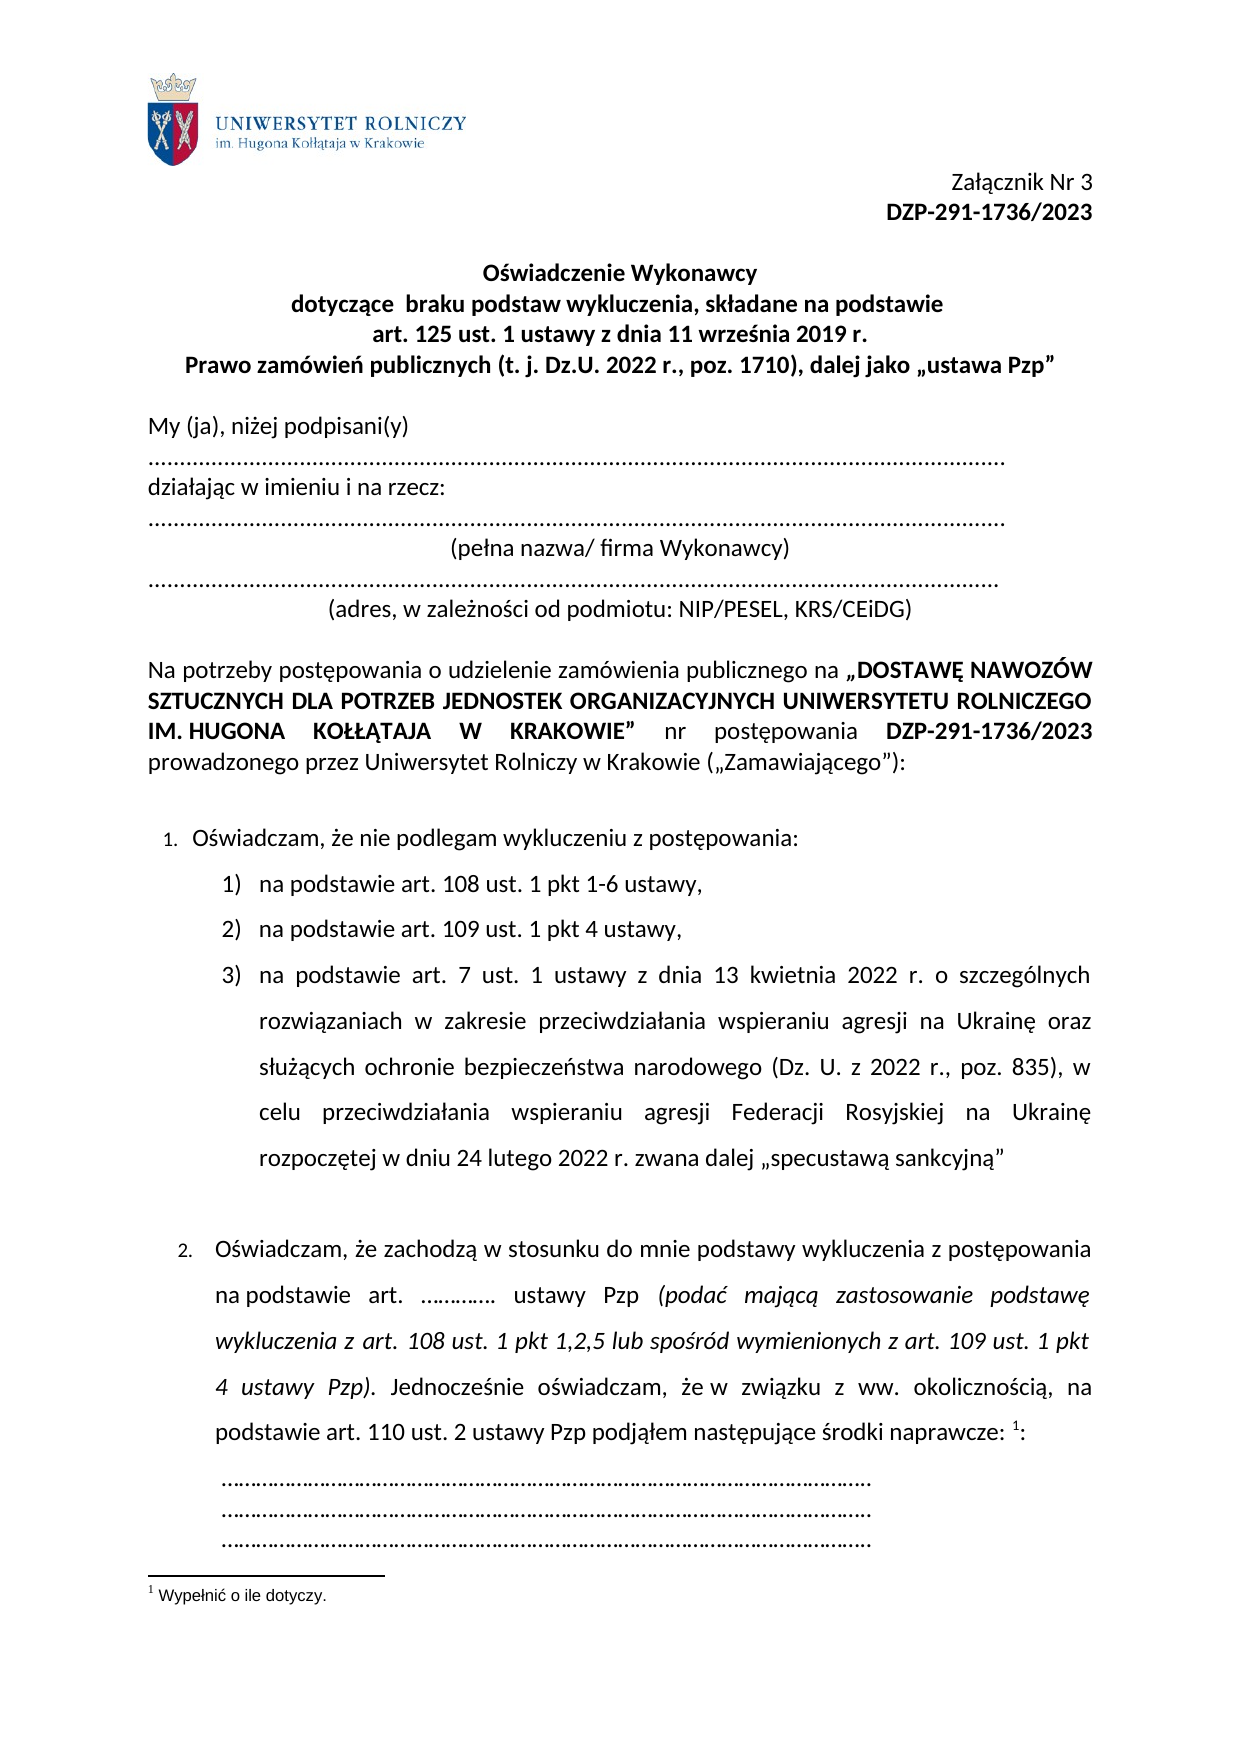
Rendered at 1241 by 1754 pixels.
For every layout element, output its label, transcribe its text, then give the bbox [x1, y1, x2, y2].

list Oświadczam, że zachodzą w stosunku do mnie podstawy wykluczenia z postępowania na podstawie art. …………. ustawy Pzp (podać mającą zastosowanie podstawę wykluczenia z art. 108 ust. 1 pkt 1,2,5 lub spośród wymienionych z art. 109 ust. 1 pkt 4 ustawy Pzp). Jednocześnie oświadczam, że w związku z ww. okolicznością, na podstawie art. 110 ust. 2 ustawy Pzp podjąłem następujące środki naprawcze: : [177, 1234, 1093, 1447]
text My (ja), niżej podpisani(y) [148, 410, 1093, 441]
list Oświadczam, że nie podlegam wykluczeniu z postępowania: [162, 822, 1093, 853]
list na podstawie art. 108 ust. 1 pkt 1-6 ustawy, [221, 868, 1093, 898]
text ………………………………………………………………………………………………….. [148, 1462, 1093, 1493]
text DZP-291-1736/2023 [148, 196, 1093, 227]
text ………………………………………………………………………………………………….. [148, 1493, 1093, 1523]
text ........................................................................................................................................ [148, 502, 1093, 532]
text Na potrzeby postępowania o udzielenie zamówienia publicznego na „DOSTAWĘ NAWOZÓW SZTUCZNYCH DLA POTRZEB JEDNOSTEK ORGANIZACYJNYCH UNIWERSYTETU ROLNICZEGO IM. HUGONA KOŁŁĄTAJA W KRAKOWIE” nr postępowania DZP-291-1736/2023 prowadzonego przez Uniwersytet Rolniczy w Krakowie („Zamawiającego”): [148, 654, 1093, 776]
text działając w imieniu i na rzecz: [148, 471, 1093, 502]
text ........................................................................................................................................ [148, 441, 1093, 471]
text (adres, w zależności od podmiotu: NIP/PESEL, KRS/CEiDG) [148, 593, 1093, 624]
text Oświadczenie Wykonawcy [148, 257, 1093, 288]
text ....................................................................................................................................... [148, 563, 1093, 593]
picture [147, 73, 466, 166]
text Załącznik Nr 3 [811, 166, 1093, 196]
list na podstawie art. 109 ust. 1 pkt 4 ustawy, [221, 913, 1093, 944]
text dotyczące braku podstaw wykluczenia, składane na podstawie art. 125 ust. 1 ustawy z dnia 11 września 2019 r. [148, 288, 1093, 349]
text Prawo zamówień publicznych (t. j. Dz.U. 2022 r., poz. 1710), dalej jako „ustawa Pzp” [148, 349, 1093, 379]
list na podstawie art. 7 ust. 1 ustawy z dnia 13 kwietnia 2022 r. o szczególnych rozwiązaniach w zakresie przeciwdziałania wspieraniu agresji na Ukrainę oraz służących ochronie bezpieczeństwa narodowego (Dz. U. z 2022 r., poz. 835), w celu przeciwdziałania wspieraniu agresji Federacji Rosyjskiej na Ukrainę rozpoczętej w dniu 24 lutego 2022 r. zwana dalej „specustawą sankcyjną” [221, 959, 1093, 1173]
text ………………………………………………………………………………………………….. [148, 1523, 1093, 1554]
text (pełna nazwa/ firma Wykonawcy) [148, 532, 1093, 563]
